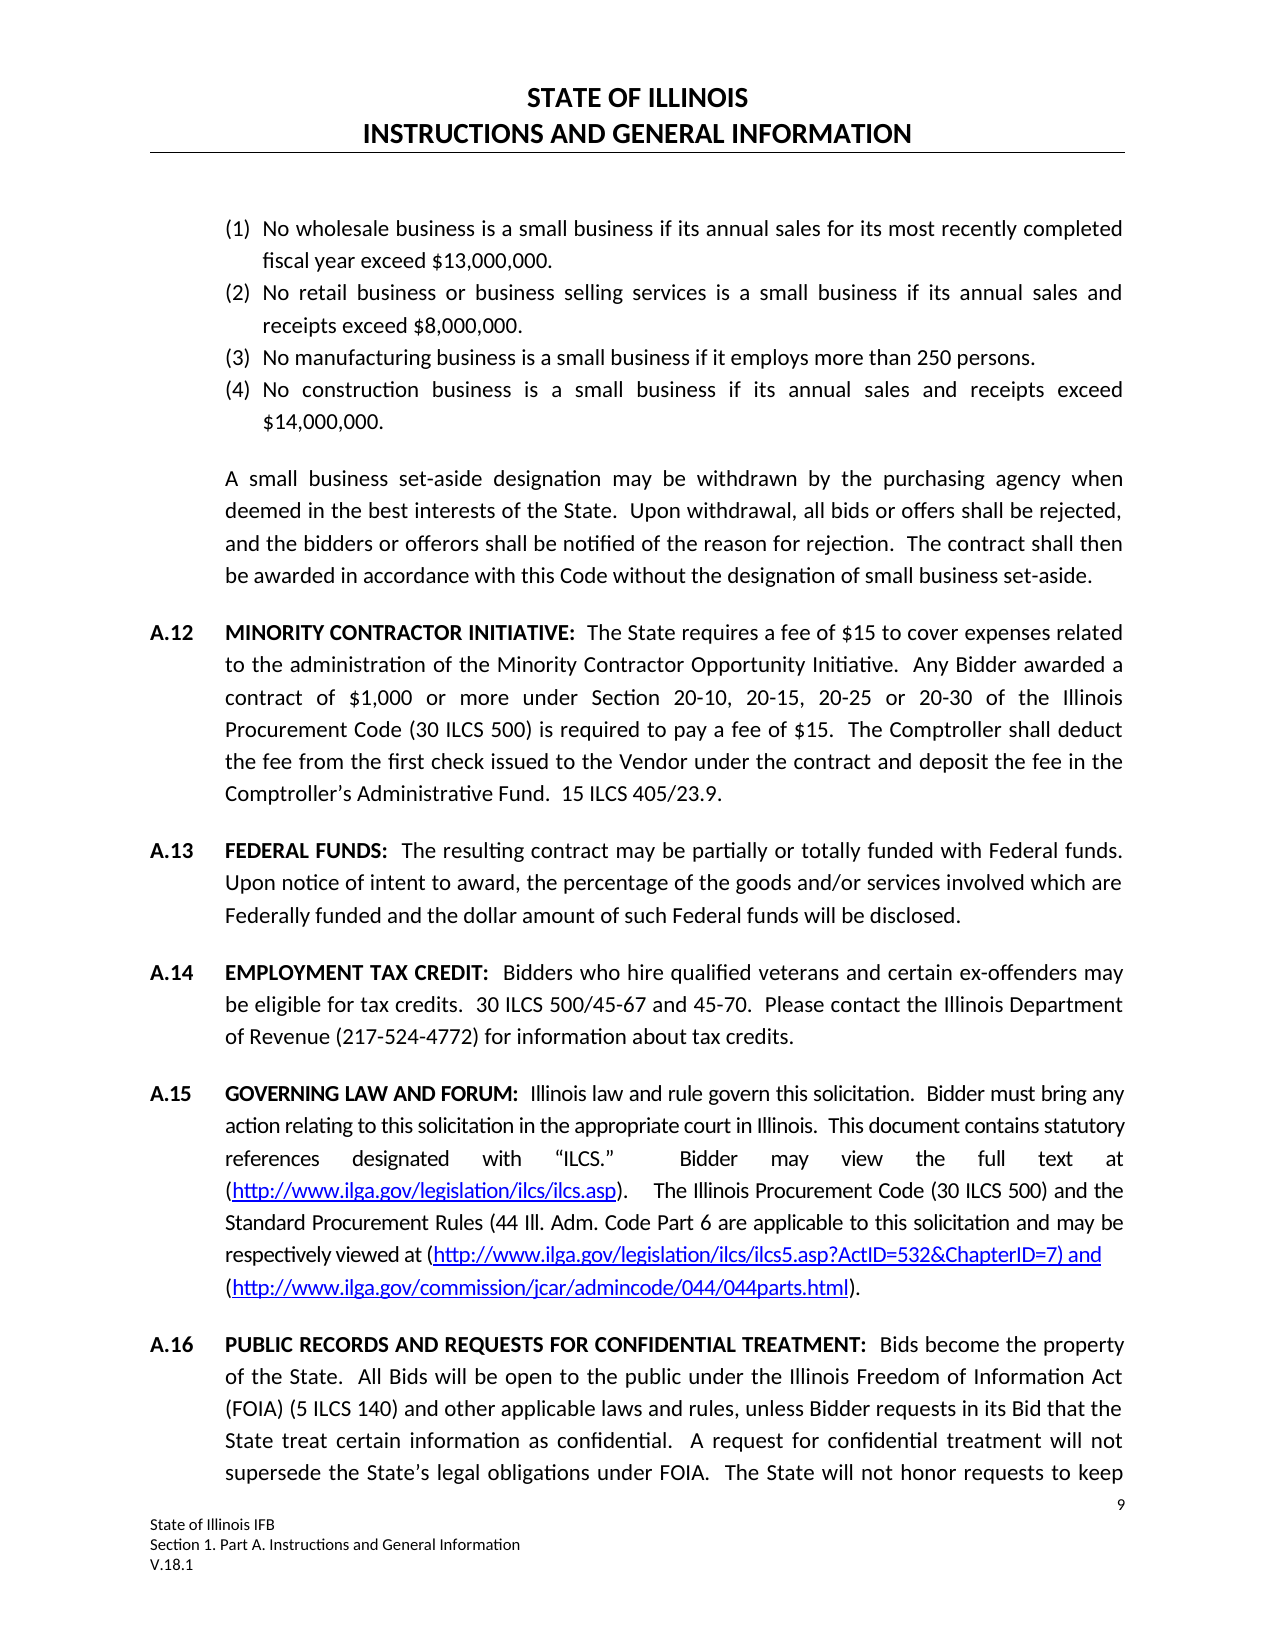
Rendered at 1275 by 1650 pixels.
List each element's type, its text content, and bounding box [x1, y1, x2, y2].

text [150, 1330, 1125, 1487]
list (http://www.ilga.gov/commission/jcar/admincode/044/044parts.html). [225, 1273, 1125, 1301]
text A small business set-aside designation may be withdrawn by the purchasing agency when deemed in the best interests of the State. Upon withdrawal, all bids or offers shall be rejected, and the bidders or offerors shall be notified of the reason for rejection. The contract shall then be awarded in accordance with this Code without the designation of small business set-aside. [225, 464, 1125, 589]
text A.14 EMPLOYMENT TAX CREDIT: Bidders who hire qualified veterans and certain ex-offenders may be eligible for tax credits. 30 ILCS 500/45-67 and 45-70. Please contact the Illinois Department of Revenue (217-524-4772) for information about tax credits. [150, 958, 1125, 1050]
text A.13 FEDERAL FUNDS: The resulting contract may be partially or totally funded with Federal funds. Upon notice of intent to award, the percentage of the goods and/or services involved which are Federally funded and the dollar amount of such Federal funds will be disclosed. [150, 836, 1125, 929]
text A.12 MINORITY CONTRACTOR INITIATIVE: The State requires a fee of $15 to cover expenses related to the administration of the Minority Contractor Opportunity Initiative. Any Bidder awarded a contract of $1,000 or more under Section 20-10, 20-15, 20-25 or 20-30 of the Illinois Procurement Code (30 ILCS 500) is required to pay a fee of $15. The Comptroller shall deduct the fee from the first check issued to the Vendor under the contract and deposit the fee in the Comptroller’s Administrative Fund. 15 ILCS 405/23.9. [150, 618, 1125, 807]
list No manufacturing business is a small business if it employs more than 250 persons. [225, 343, 1125, 371]
list No wholesale business is a small business if its annual sales for its most recently completed fiscal year exceed $13,000,000. [225, 214, 1125, 274]
list No retail business or business selling services is a small business if its annual sales and receipts exceed $8,000,000. [225, 278, 1125, 339]
list No construction business is a small business if its annual sales and receipts exceed $14,000,000. [225, 375, 1125, 435]
text A.15 GOVERNING LAW AND FORUM: Illinois law and rule govern this solicitation. Bidder must bring any action relating to this solicitation in the appropriate court in Illinois. This document contains statutory references designated with “ILCS.” Bidder may view the full text at (http://www.ilga.gov/legislation/ilcs/ilcs.asp). The Illinois Procurement Code (30 ILCS 500) and the Standard Procurement Rules (44 Ill. Adm. Code Part 6 are applicable to this solicitation and may be respectively viewed at (http://www.ilga.gov/legislation/ilcs/ilcs5.asp?ActID=532&ChapterID=7) and [150, 1079, 1125, 1268]
